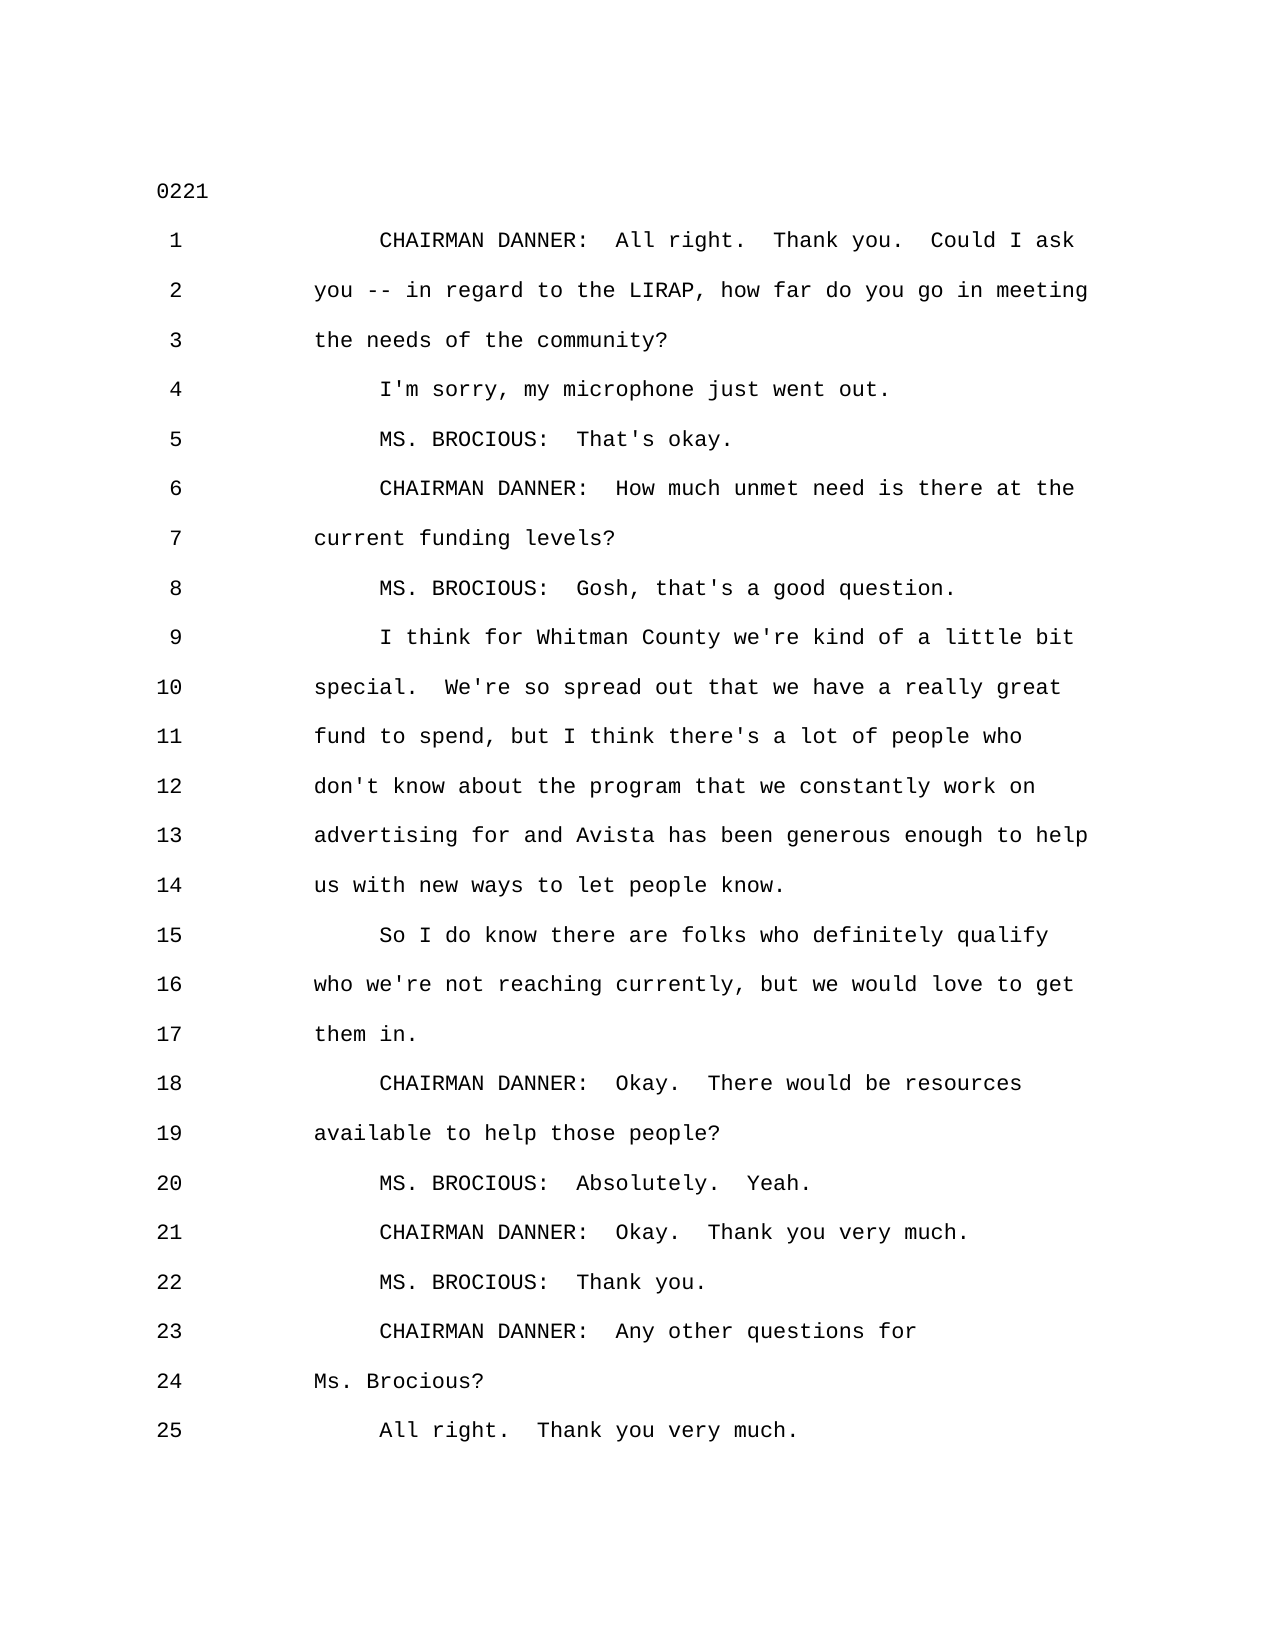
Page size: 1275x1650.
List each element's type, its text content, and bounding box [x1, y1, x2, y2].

text 13 advertising for and Avista has been generous enough to help [156, 824, 1119, 849]
text 15 So I do know there are folks who definitely qualify [156, 924, 1119, 948]
text 7 current funding levels? [156, 527, 1119, 552]
text 9 I think for Whitman County we're kind of a little bit [156, 626, 1119, 651]
text 18 CHAIRMAN DANNER: Okay. There would be resources [156, 1072, 1119, 1097]
text 3 the needs of the community? [156, 329, 1119, 353]
text 21 CHAIRMAN DANNER: Okay. Thank you very much. [156, 1221, 1119, 1246]
text 22 MS. BROCIOUS: Thank you. [156, 1271, 1119, 1296]
text 2 you -- in regard to the LIRAP, how far do you go in meeting [156, 279, 1119, 304]
text 8 MS. BROCIOUS: Gosh, that's a good question. [156, 577, 1119, 601]
text 20 MS. BROCIOUS: Absolutely. Yeah. [156, 1172, 1119, 1196]
text 14 us with new ways to let people know. [156, 874, 1119, 899]
text 19 available to help those people? [156, 1122, 1119, 1147]
text 6 CHAIRMAN DANNER: How much unmet need is there at the [156, 477, 1119, 502]
text 0221 [156, 180, 1119, 205]
text 23 CHAIRMAN DANNER: Any other questions for [156, 1320, 1119, 1345]
text 17 them in. [156, 1023, 1119, 1048]
text 25 All right. Thank you very much. [156, 1419, 1119, 1444]
text 24 Ms. Brocious? [156, 1370, 1119, 1395]
text 16 who we're not reaching currently, but we would love to get [156, 973, 1119, 998]
text 1 CHAIRMAN DANNER: All right. Thank you. Could I ask [156, 229, 1119, 254]
text 11 fund to spend, but I think there's a lot of people who [156, 725, 1119, 750]
text 5 MS. BROCIOUS: That's okay. [156, 428, 1119, 453]
text 4 I'm sorry, my microphone just went out. [156, 378, 1119, 403]
text 12 don't know about the program that we constantly work on [156, 775, 1119, 800]
text 10 special. We're so spread out that we have a really great [156, 676, 1119, 701]
